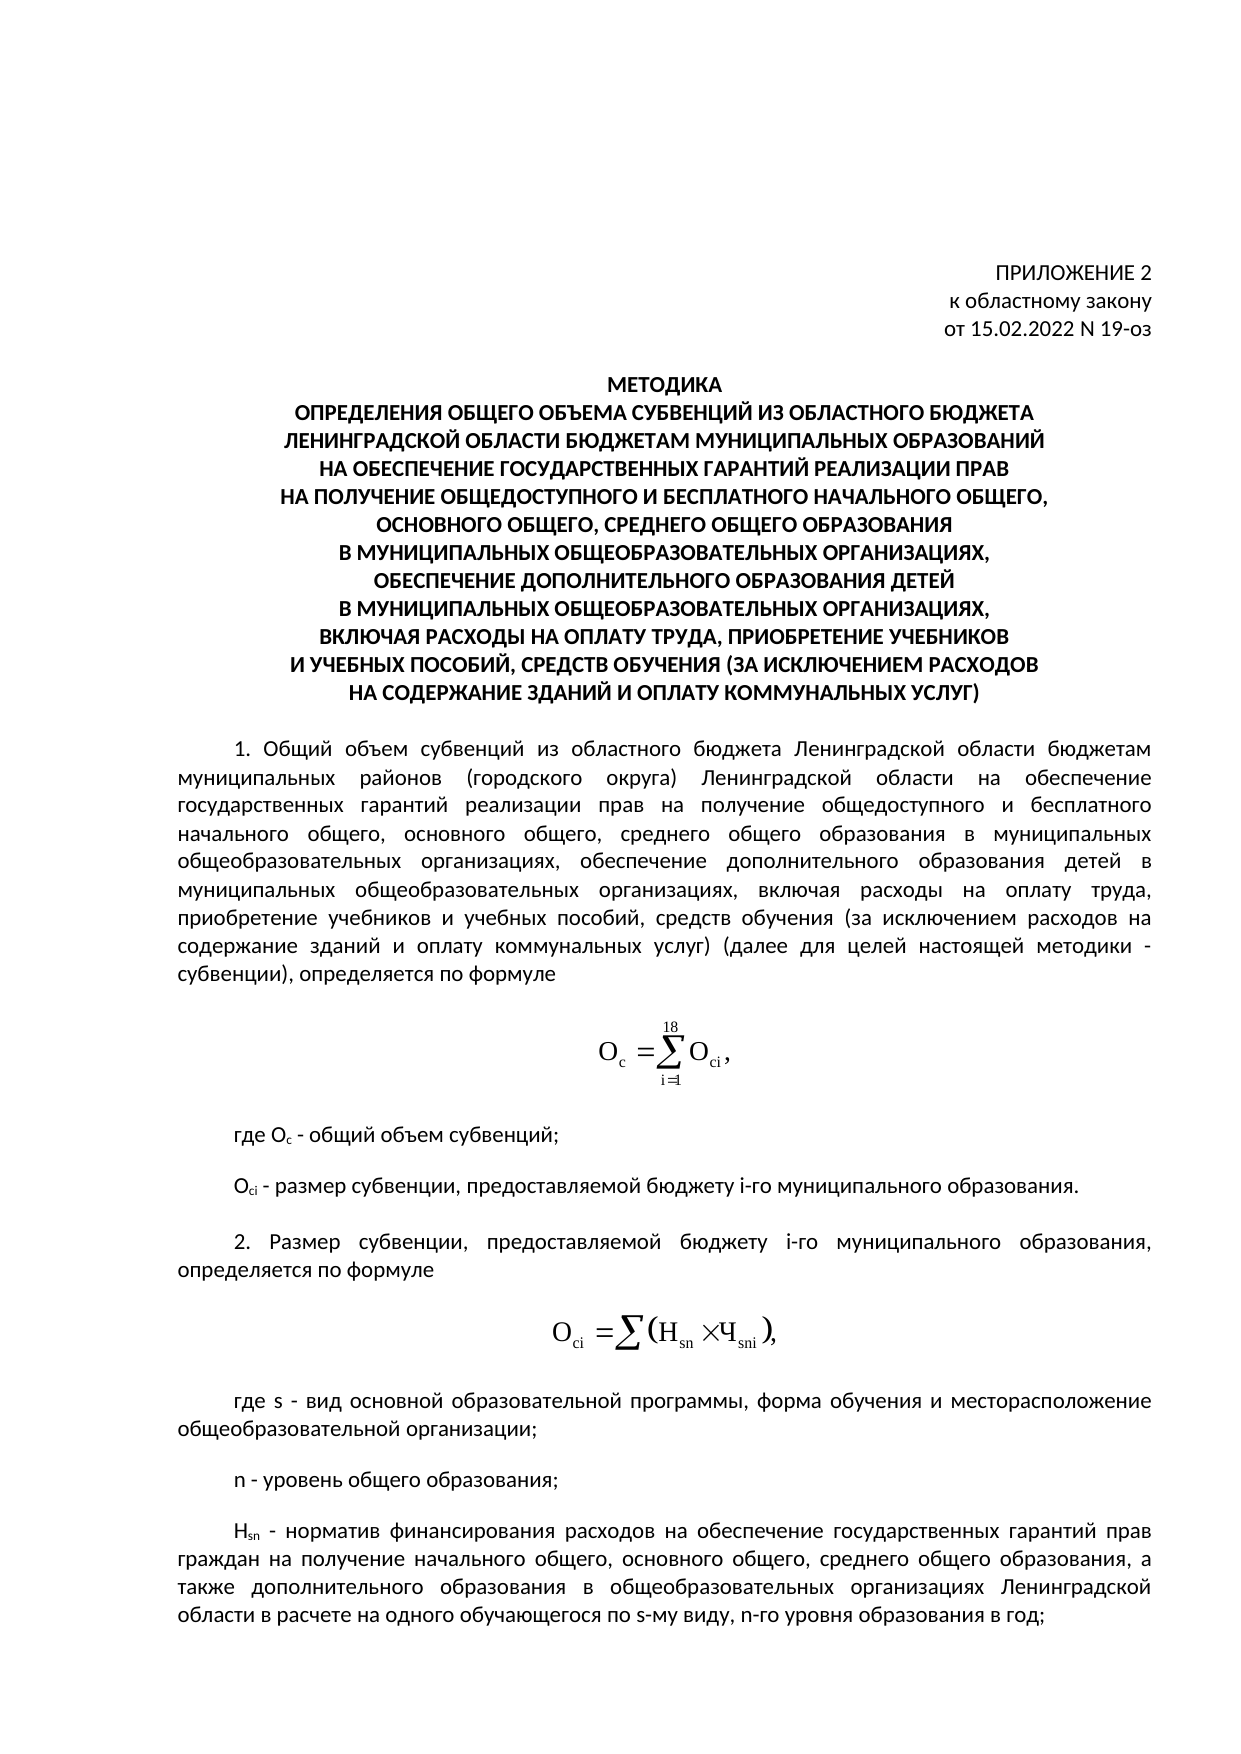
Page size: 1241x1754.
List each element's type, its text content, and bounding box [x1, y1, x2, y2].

text 1. Общий объем субвенций из областного бюджета Ленинградской области бюджетам муниципальных районов (городского округа) Ленинградской области на обеспечение государственных гарантий реализации прав на получение общедоступного и бесплатного начального общего, основного общего, среднего общего образования в муниципальных общеобразовательных организациях, обеспечение дополнительного образования детей в муниципальных общеобразовательных организациях, включая расходы на оплату труда, приобретение учебников и учебных пособий, средств обучения (за исключением расходов на содержание зданий и оплату коммунальных услуг) (далее для целей настоящей методики - субвенции), определяется по формуле [177, 734, 1152, 987]
text ПРИЛОЖЕНИЕ 2 [177, 258, 1152, 286]
text Нsn - норматив финансирования расходов на обеспечение государственных гарантий прав граждан на получение начального общего, основного общего, среднего общего образования, а также дополнительного образования в общеобразовательных организациях Ленинградской области в расчете на одного обучающегося по s-му виду, n-го уровня образования в год; [177, 1516, 1152, 1628]
title ЛЕНИНГРАДСКОЙ ОБЛАСТИ БЮДЖЕТАМ МУНИЦИПАЛЬНЫХ ОБРАЗОВАНИЙ [177, 426, 1152, 454]
title В МУНИЦИПАЛЬНЫХ ОБЩЕОБРАЗОВАТЕЛЬНЫХ ОРГАНИЗАЦИЯХ, [177, 594, 1152, 622]
title НА ПОЛУЧЕНИЕ ОБЩЕДОСТУПНОГО И БЕСПЛАТНОГО НАЧАЛЬНОГО ОБЩЕГО, [177, 482, 1152, 510]
title ВКЛЮЧАЯ РАСХОДЫ НА ОПЛАТУ ТРУДА, ПРИОБРЕТЕНИЕ УЧЕБНИКОВ [177, 622, 1152, 651]
text Осi - размер субвенции, предоставляемой бюджету i-го муниципального образования. [177, 1171, 1152, 1199]
title НА ОБЕСПЕЧЕНИЕ ГОСУДАРСТВЕННЫХ ГАРАНТИЙ РЕАЛИЗАЦИИ ПРАВ [177, 454, 1152, 482]
title ОБЕСПЕЧЕНИЕ ДОПОЛНИТЕЛЬНОГО ОБРАЗОВАНИЯ ДЕТЕЙ [177, 566, 1152, 594]
title ОПРЕДЕЛЕНИЯ ОБЩЕГО ОБЪЕМА СУБВЕНЦИЙ ИЗ ОБЛАСТНОГО БЮДЖЕТА [177, 398, 1152, 426]
text к областному закону [177, 286, 1152, 314]
text n - уровень общего образования; [177, 1465, 1152, 1493]
title В МУНИЦИПАЛЬНЫХ ОБЩЕОБРАЗОВАТЕЛЬНЫХ ОРГАНИЗАЦИЯХ, [177, 538, 1152, 566]
text от 15.02.2022 N 19-оз [177, 314, 1152, 342]
title НА СОДЕРЖАНИЕ ЗДАНИЙ И ОПЛАТУ КОММУНАЛЬНЫХ УСЛУГ) [177, 678, 1152, 707]
text где s - вид основной образовательной программы, форма обучения и месторасположение общеобразовательной организации; [177, 1386, 1152, 1442]
text 2. Размер субвенции, предоставляемой бюджету i-го муниципального образования, определяется по формуле [177, 1227, 1152, 1283]
text где Ос - общий объем субвенций; [177, 1120, 1152, 1148]
title МЕТОДИКА [177, 370, 1152, 398]
title И УЧЕБНЫХ ПОСОБИЙ, СРЕДСТВ ОБУЧЕНИЯ (ЗА ИСКЛЮЧЕНИЕМ РАСХОДОВ [177, 651, 1152, 678]
title ОСНОВНОГО ОБЩЕГО, СРЕДНЕГО ОБЩЕГО ОБРАЗОВАНИЯ [177, 510, 1152, 538]
